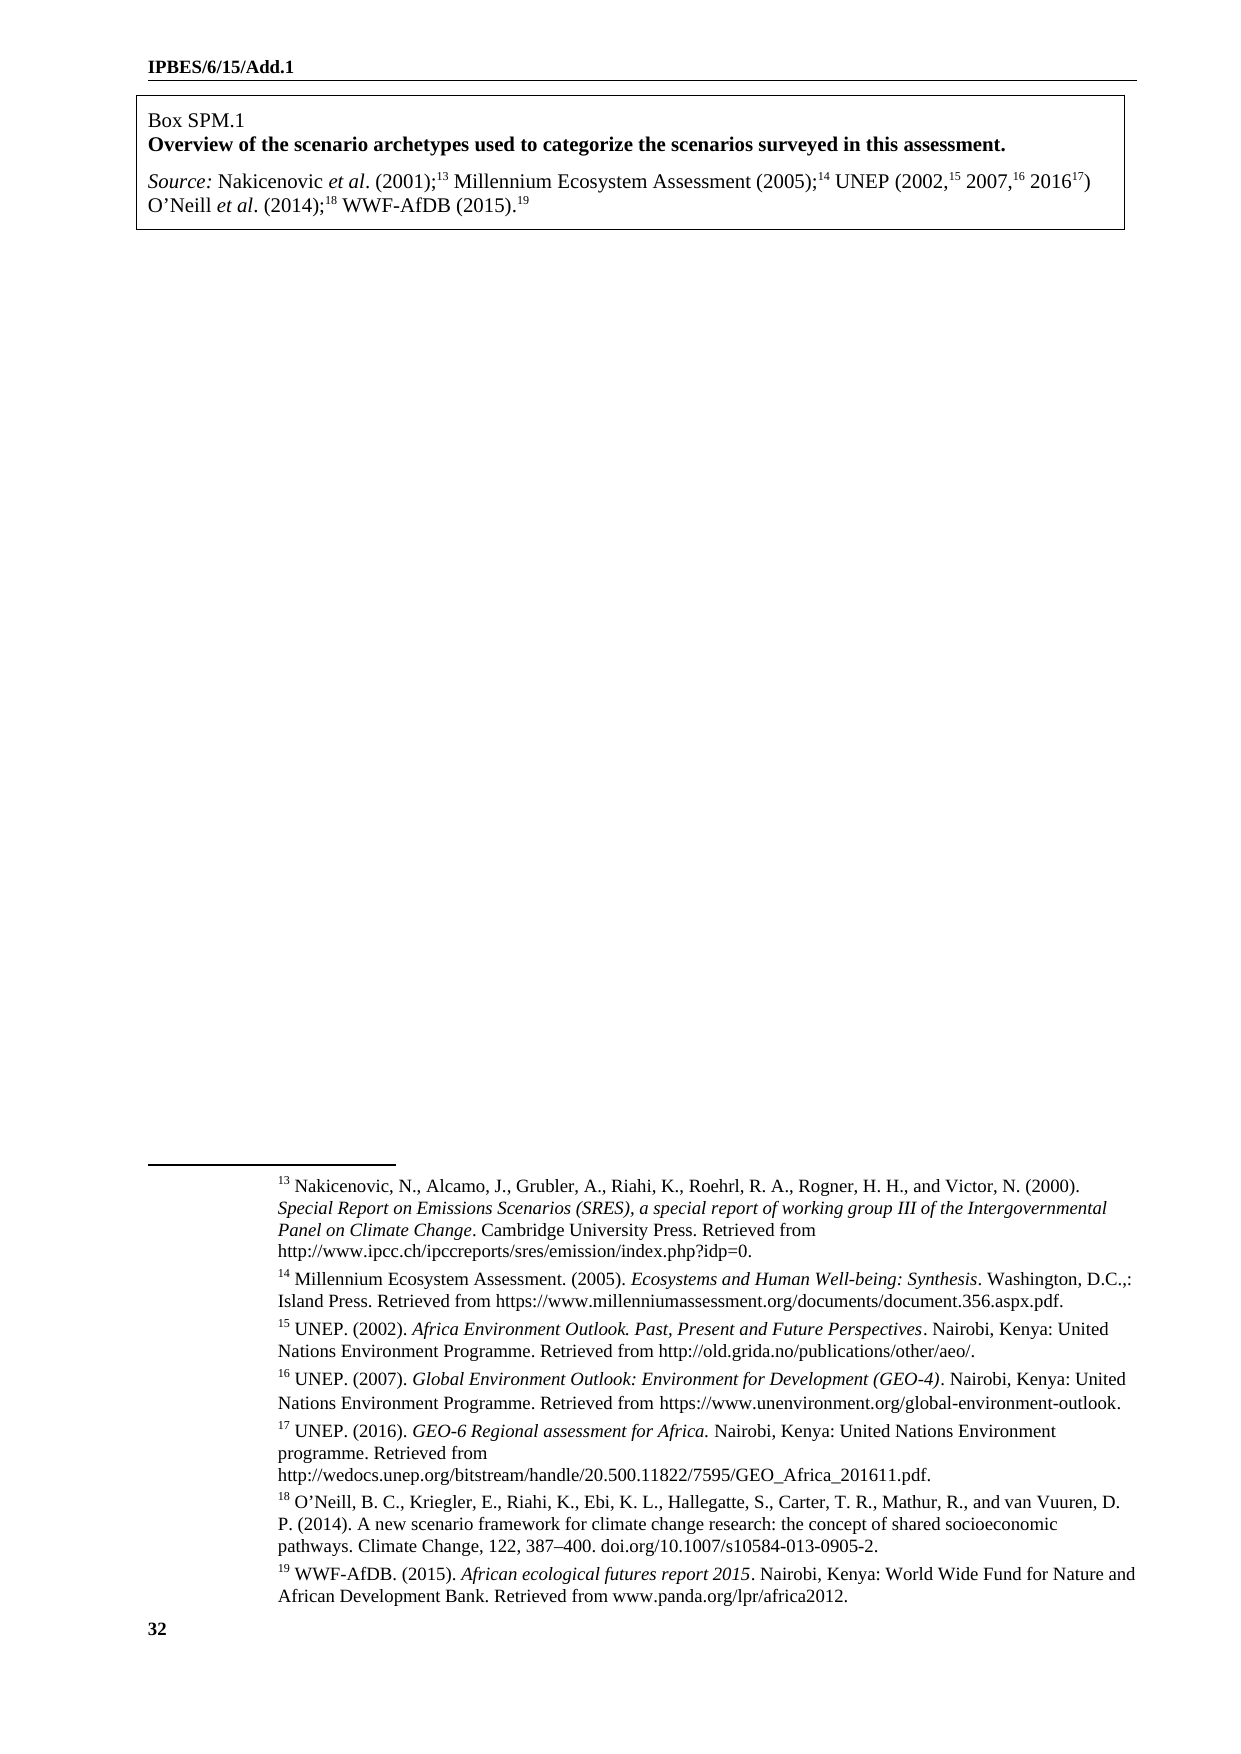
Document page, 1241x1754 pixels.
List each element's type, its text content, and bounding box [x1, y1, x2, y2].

table_header Box SPM.1 Overview of the scenario archetypes used to categorize the scenarios surveyed in this assessment. Source: Nakicenovic et al. (2001); Millennium Ecosystem Assessment (2005); UNEP (2002, 2007, 2016) O’Neill et al. (2014); WWF-AfDB (2015). [137, 96, 1124, 229]
